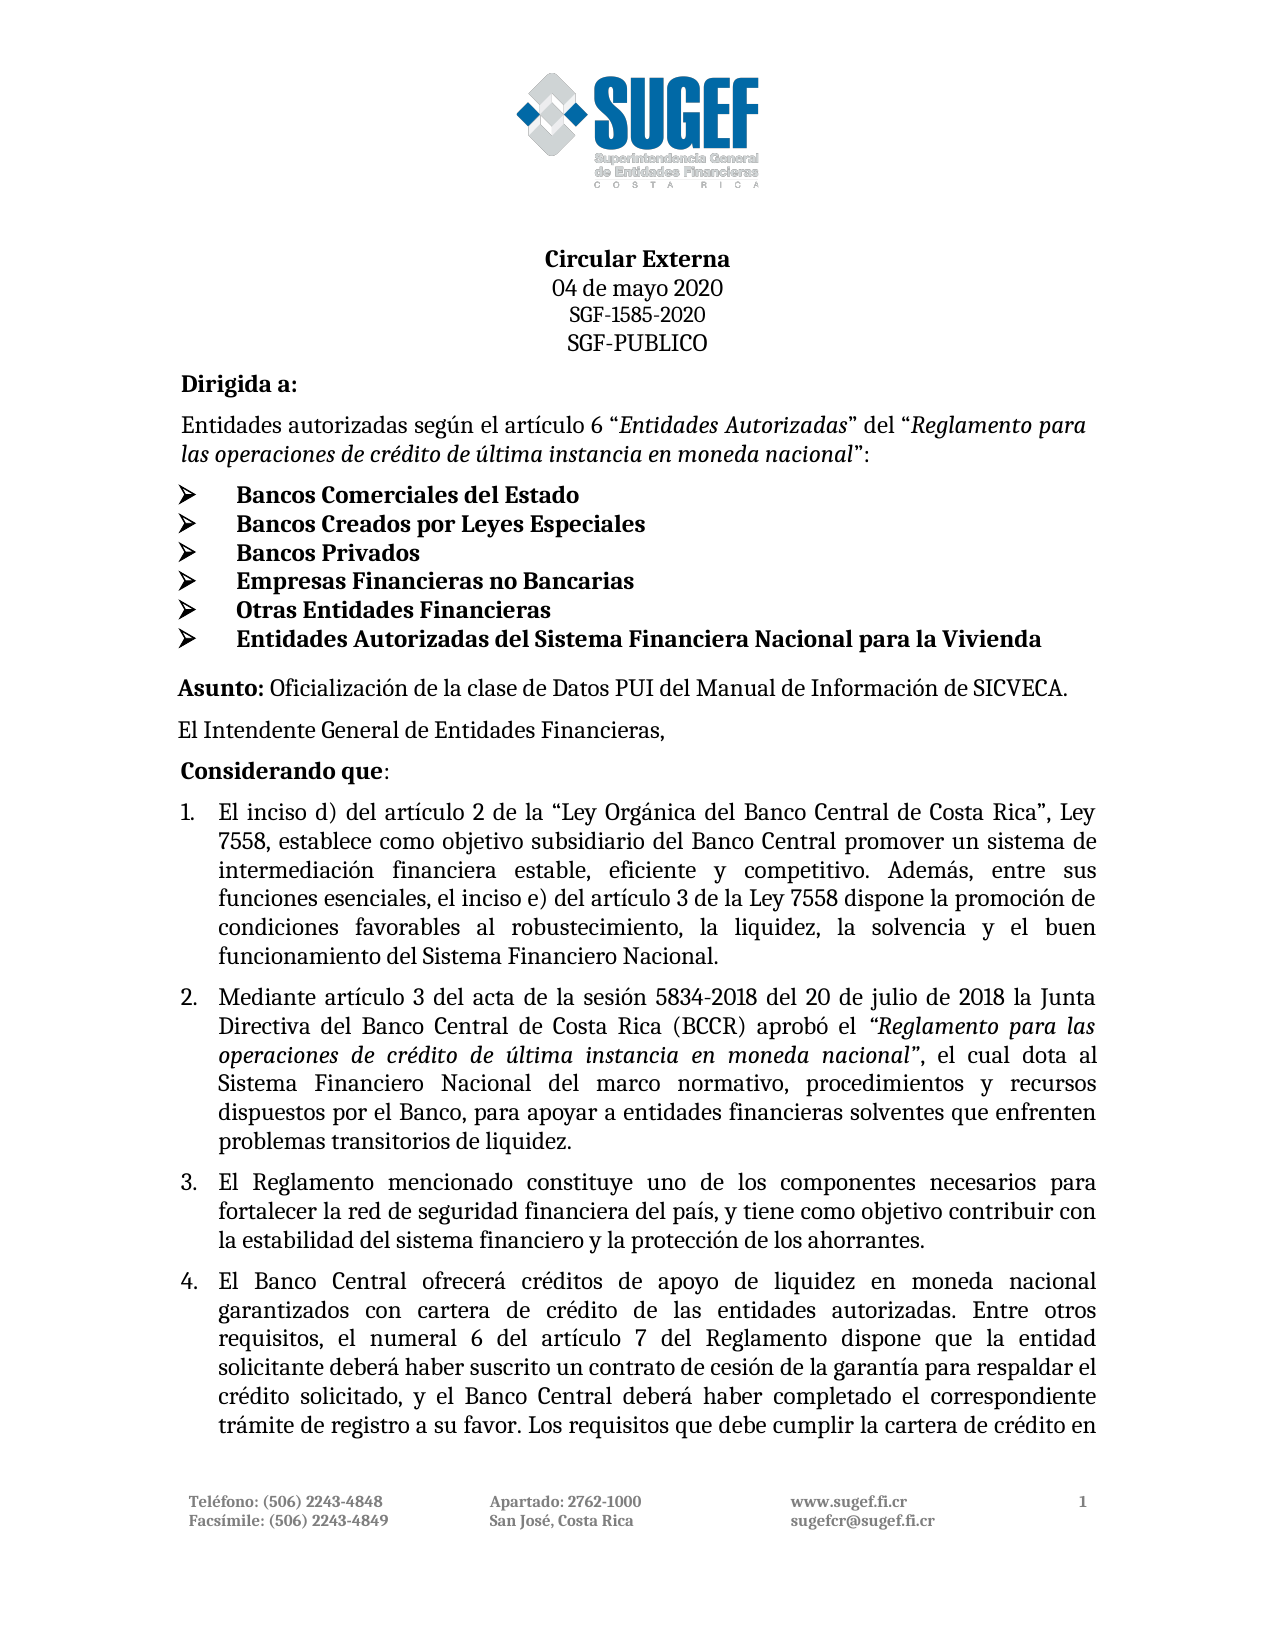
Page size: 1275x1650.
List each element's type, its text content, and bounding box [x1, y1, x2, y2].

list Mediante artículo 3 del acta de la sesión 5834-2018 del 20 de julio de 2018 la Junta Directiva del Banco Central de Costa Rica (BCCR) aprobó el “Reglamento para las operaciones de crédito de última instancia en moneda nacional”, el cual dota al Sistema Financiero Nacional del marco normativo, procedimientos y recursos dispuestos por el Banco, para apoyar a entidades financieras solventes que enfrenten problemas transitorios de liquidez. [181, 983, 1098, 1156]
picture [516, 73, 759, 188]
list Otras Entidades Financieras [177, 596, 1089, 625]
list El Reglamento mencionado constituye uno de los componentes necesarios para fortalecer la red de seguridad financiera del país, y tiene como objetivo contribuir con la estabilidad del sistema financiero y la protección de los ahorrantes. [181, 1168, 1098, 1254]
list Entidades Autorizadas del Sistema Financiera Nacional para la Vivienda [177, 625, 1089, 653]
list Empresas Financieras no Bancarias [177, 567, 1089, 596]
list El inciso d) del artículo 2 de la “Ley Orgánica del Banco Central de Costa Rica”, Ley 7558, establece como objetivo subsidiario del Banco Central promover un sistema de intermediación financiera estable, eficiente y competitivo. Además, entre sus funciones esenciales, el inciso e) del artículo 3 de la Ley 7558 dispone la promoción de condiciones favorables al robustecimiento, la liquidez, la solvencia y el buen funcionamiento del Sistema Financiero Nacional. [181, 798, 1098, 971]
list Bancos Comerciales del Estado [177, 481, 1089, 510]
text 04 de mayo 2020 [177, 273, 1098, 302]
text Considerando que: [181, 757, 1098, 786]
list Bancos Creados por Leyes Especiales [177, 510, 1089, 538]
text Asunto: Oficialización de la clase de Datos PUI del Manual de Información de SICVECA. [177, 674, 1098, 703]
text Circular Externa [177, 245, 1098, 273]
text Entidades autorizadas según el artículo 6 “Entidades Autorizadas” del “Reglamento para las operaciones de crédito de última instancia en moneda nacional”: [181, 411, 1089, 468]
text El Intendente General de Entidades Financieras, [177, 716, 1098, 744]
list Bancos Privados [177, 538, 1089, 567]
text Dirigida a: [181, 370, 1089, 398]
